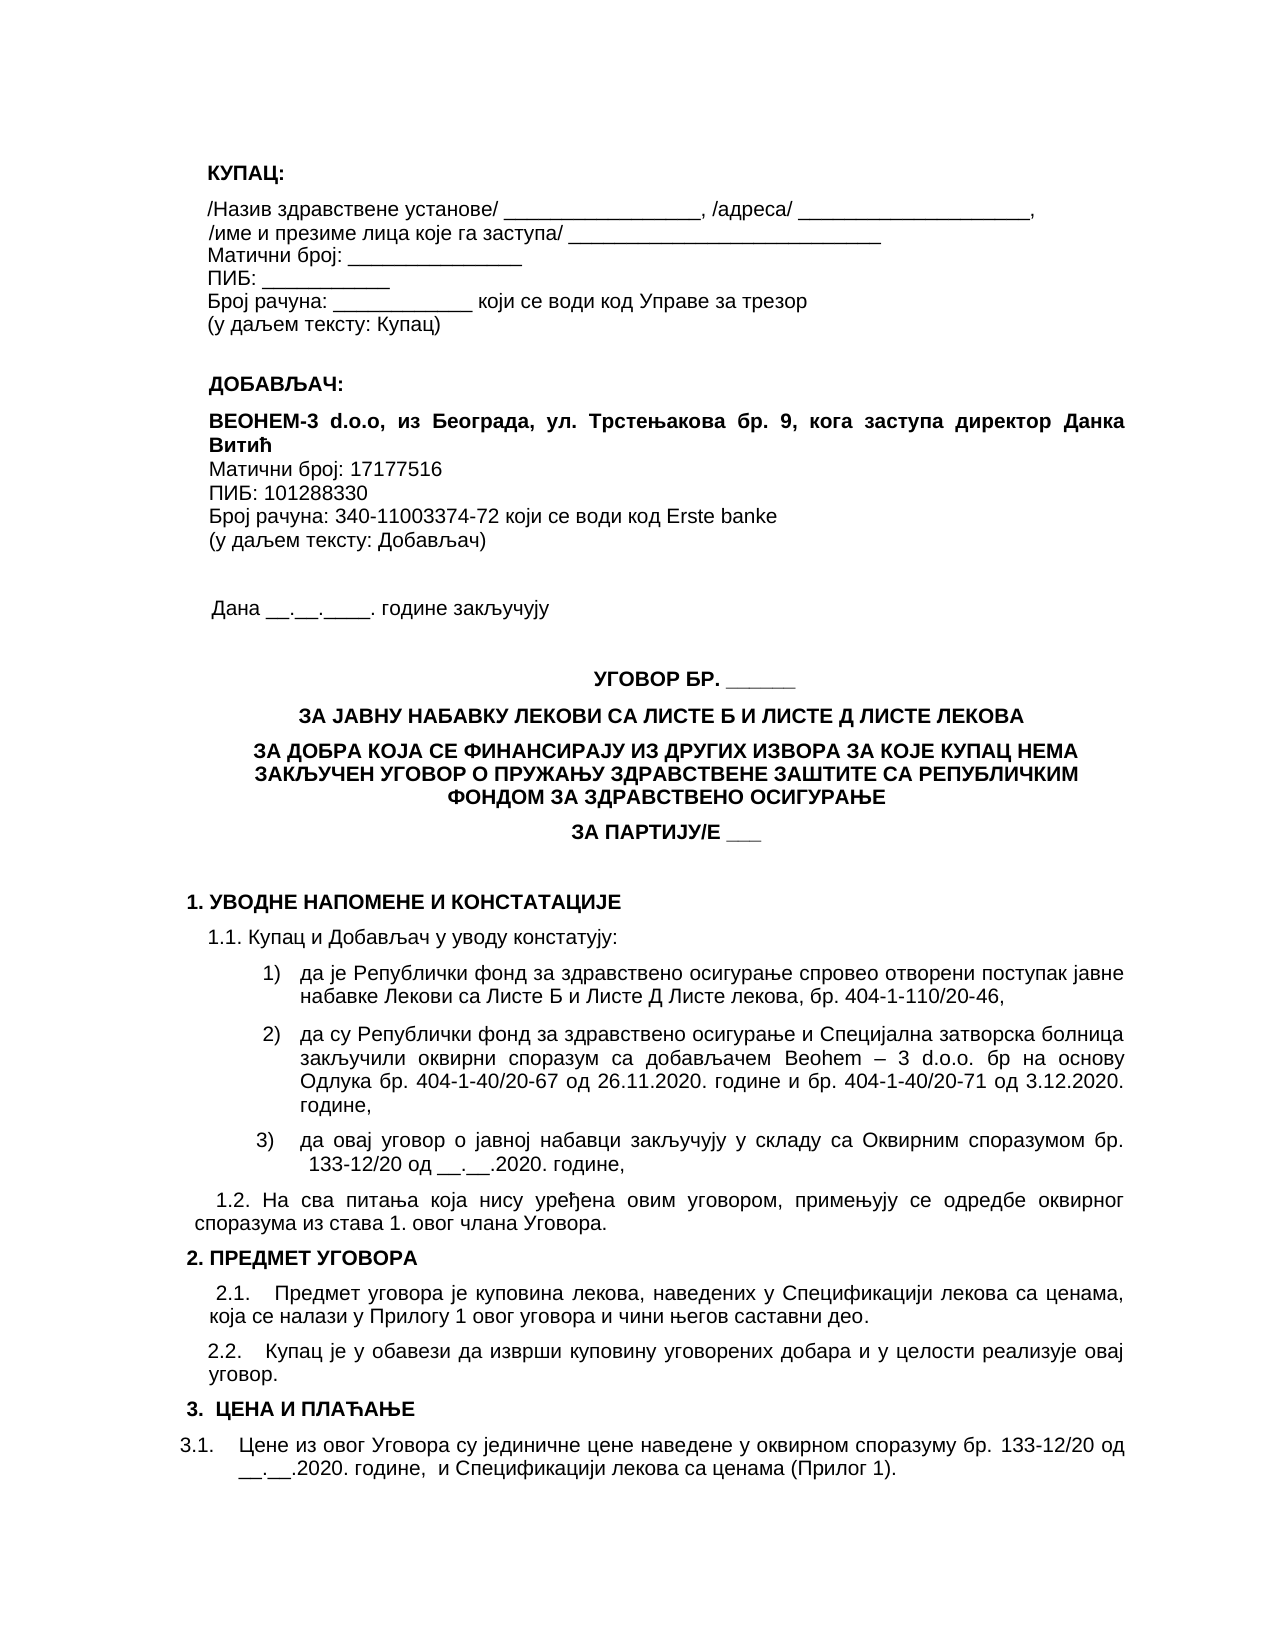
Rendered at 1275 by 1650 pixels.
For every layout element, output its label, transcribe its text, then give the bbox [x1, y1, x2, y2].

text ПИБ: 101288330 [208, 480, 1125, 504]
text Матични број: 17177516 [208, 456, 1125, 480]
text КУПАЦ: [207, 162, 1125, 185]
text ЗА ЈАВНУ НАБАВКУ ЛЕКОВИ СА ЛИСТЕ Б И ЛИСТЕ Д ЛИСТЕ ЛЕКОВА [197, 704, 1125, 728]
text 2. ПРЕДМЕТ УГОВOРА [186, 1247, 1125, 1270]
text УГОВОР БР. ______ [207, 668, 1125, 691]
text Дана __.__.____. године закључују [211, 597, 1125, 619]
text Матични број: _______________ [207, 245, 1125, 267]
text ЗА ДОБРА КОЈА СЕ ФИНАНСИРАЈУ ИЗ ДРУГИХ ИЗВОРА ЗА КОЈЕ КУПАЦ НЕМА ЗАКЉУЧЕН УГОВОР О ПРУЖАЊУ ЗДРАВСТВЕНЕ ЗАШТИТЕ СА РЕПУБЛИЧКИМ ФОНДОМ ЗА ЗДРАВСТВЕНО ОСИГУРАЊЕ [207, 740, 1125, 808]
list Цене из овог Уговора су јединичне цене наведене у оквирном споразуму бр. 133-12/20 од __.__.2020. године, и Спецификацији лекова са ценама (Прилог 1). [179, 1434, 1125, 1479]
text 2.1. Предмет уговора је куповина лекова, наведених у Спецификацији лекова са ценама, која се налази у Прилогу 1 овог уговора и чини његов саставни део. [209, 1283, 1125, 1328]
text /Назив здравствене установе/ _________________, /адреса/ ____________________, /име и презиме лица које га заступа/ ___________________________ [207, 198, 1079, 245]
text ДОБАВЉАЧ: [208, 372, 1125, 396]
list да је Републички фонд за здравствено осигурање спровео отворени поступак јавне набавке Лекови са Листе Б и Листе Д Листе лекова, бр. 404-1-110/20-46, [262, 962, 1125, 1007]
text 1. УВОДНЕ НАПОМЕНЕ И КОНСТАТАЦИЈЕ [186, 891, 1125, 914]
text 2.2. Купац је у обавези да изврши куповину уговорених добара и у целости реализује овај уговор. [207, 1341, 1125, 1386]
list да су Републички фонд за здравствено осигурање и Специјална затворска болница закључили оквирни споразум са добављачем Beohem – 3 d.o.o. бр на основу Одлука бр. 404-1-40/20-67 од 26.11.2020. године и бр. 404-1-40/20-71 од 3.12.2020. године, [262, 1021, 1125, 1117]
text 1.1. Купац и Добављач у уводу констатују: [207, 927, 1125, 949]
text (у даљем тексту: Добављач) [208, 528, 1125, 552]
list да овај уговор о јавној набавци закључују у складу са Оквирним споразумом бр. 133-12/20 од __.__.2020. године, [256, 1130, 1125, 1175]
text ПИБ: ___________ [207, 267, 1125, 290]
text 1.2. На сва питања која нису уређена овим уговором, примењују се одредбе оквирног споразума из става 1. овог члана Уговора. [194, 1189, 1125, 1235]
text BEOHEM-3 d.o.o, из Београда, ул. Трстењакова бр. 9, кога заступа директор Данка Витић [208, 408, 1125, 456]
text ЗА ПАРТИЈУ/Е ___ [207, 821, 1125, 844]
text Број рачуна: 340-11003374-72 који се води код Erste banke [208, 504, 1125, 528]
text Број рачуна: ____________ који се води код Управе за трезор [207, 290, 1125, 313]
text (у даљем тексту: Купац) [207, 313, 1125, 336]
text 3. ЦЕНА И ПЛАЋАЊЕ [186, 1399, 1125, 1421]
